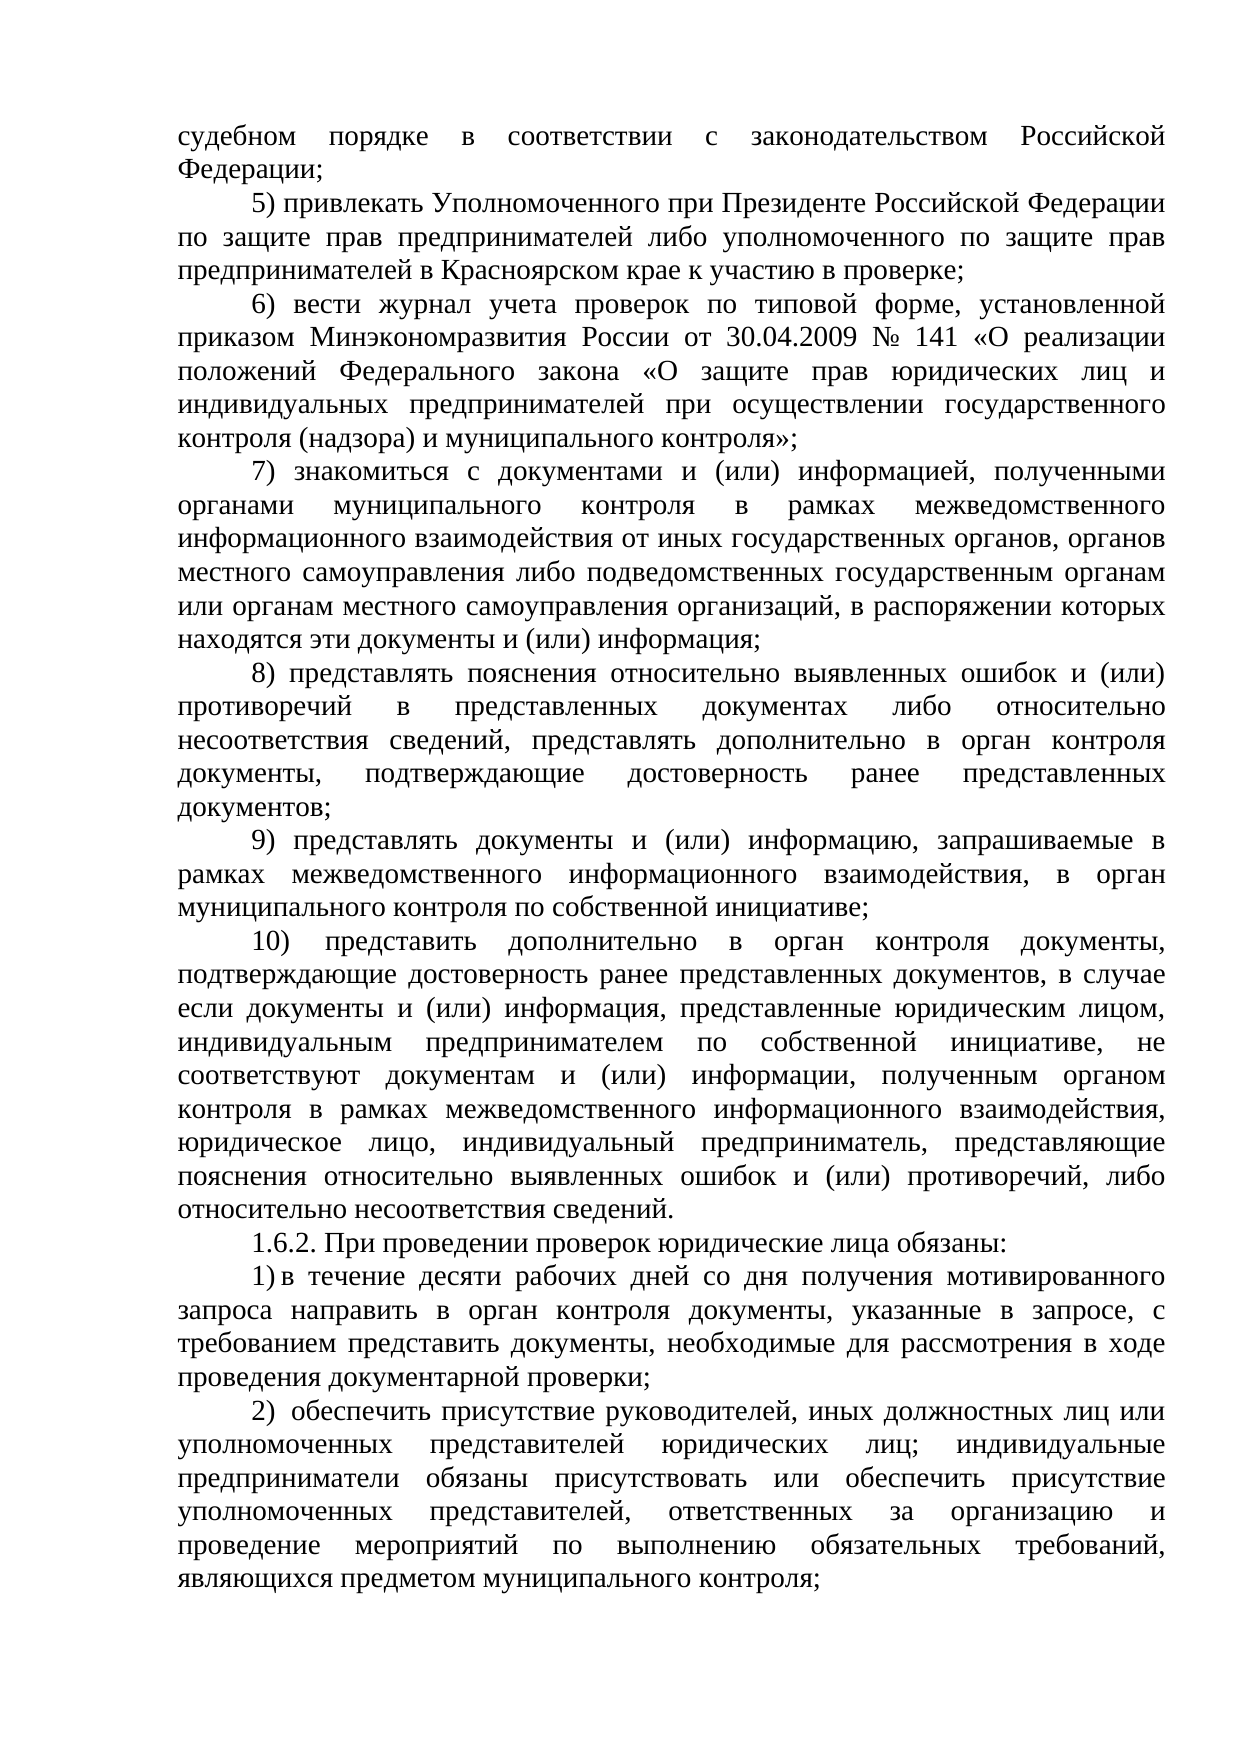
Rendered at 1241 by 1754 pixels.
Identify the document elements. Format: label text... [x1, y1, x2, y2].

text 7) знакомиться с документами и (или) информацией, полученными органами муниципального контроля в рамках межведомственного информационного взаимодействия от иных государственных органов, органов местного самоуправления либо подведомственных государственным органам или органам местного самоуправления организаций, в распоряжении которых находятся эти документы и (или) информация; [177, 453, 1166, 655]
list в течение десяти рабочих дней со дня получения мотивированного запроса направить в орган контроля документы, указанные в запросе, с требованием представить документы, необходимые для рассмотрения в ходе проведения документарной проверки; [177, 1258, 1166, 1393]
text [177, 118, 1166, 185]
text 6) вести журнал учета проверок по типовой форме, установленной приказом Минэкономразвития России от 30.04.2009 № 141 «О реализации положений Федерального закона «О защите прав юридических лиц и индивидуальных предпринимателей при осуществлении государственного контроля (надзора) и муниципального контроля»; [177, 286, 1166, 453]
text 8) представлять пояснения относительно выявленных ошибок и (или) противоречий в представленных документах либо относительно несоответствия сведений, представлять дополнительно в орган контроля документы, подтверждающие достоверность ранее представленных документов; [177, 655, 1166, 822]
text 1.6.2. При проведении проверок юридические лица обязаны: [177, 1225, 1166, 1258]
text 10) представить дополнительно в орган контроля документы, подтверждающие достоверность ранее представленных документов, в случае если документы и (или) информация, представленные юридическим лицом, индивидуальным предпринимателем по собственной инициативе, не соответствуют документам и (или) информации, полученным органом контроля в рамках межведомственного информационного взаимодействия, юридическое лицо, индивидуальный предприниматель, представляющие пояснения относительно выявленных ошибок и (или) противоречий, либо относительно несоответствия сведений. [177, 923, 1166, 1225]
text 9) представлять документы и (или) информацию, запрашиваемые в рамках межведомственного информационного взаимодействия, в орган муниципального контроля по собственной инициативе; [177, 822, 1166, 923]
list обеспечить присутствие руководителей, иных должностных лиц или уполномоченных представителей юридических лиц; индивидуальные предприниматели обязаны присутствовать или обеспечить присутствие уполномоченных представителей, ответственных за организацию и проведение мероприятий по выполнению обязательных требований, являющихся предметом муниципального контроля; [177, 1393, 1166, 1594]
text 5) привлекать Уполномоченного при Президенте Российской Федерации по защите прав предпринимателей либо уполномоченного по защите прав предпринимателей в Красноярском крае к участию в проверке; [177, 185, 1166, 286]
